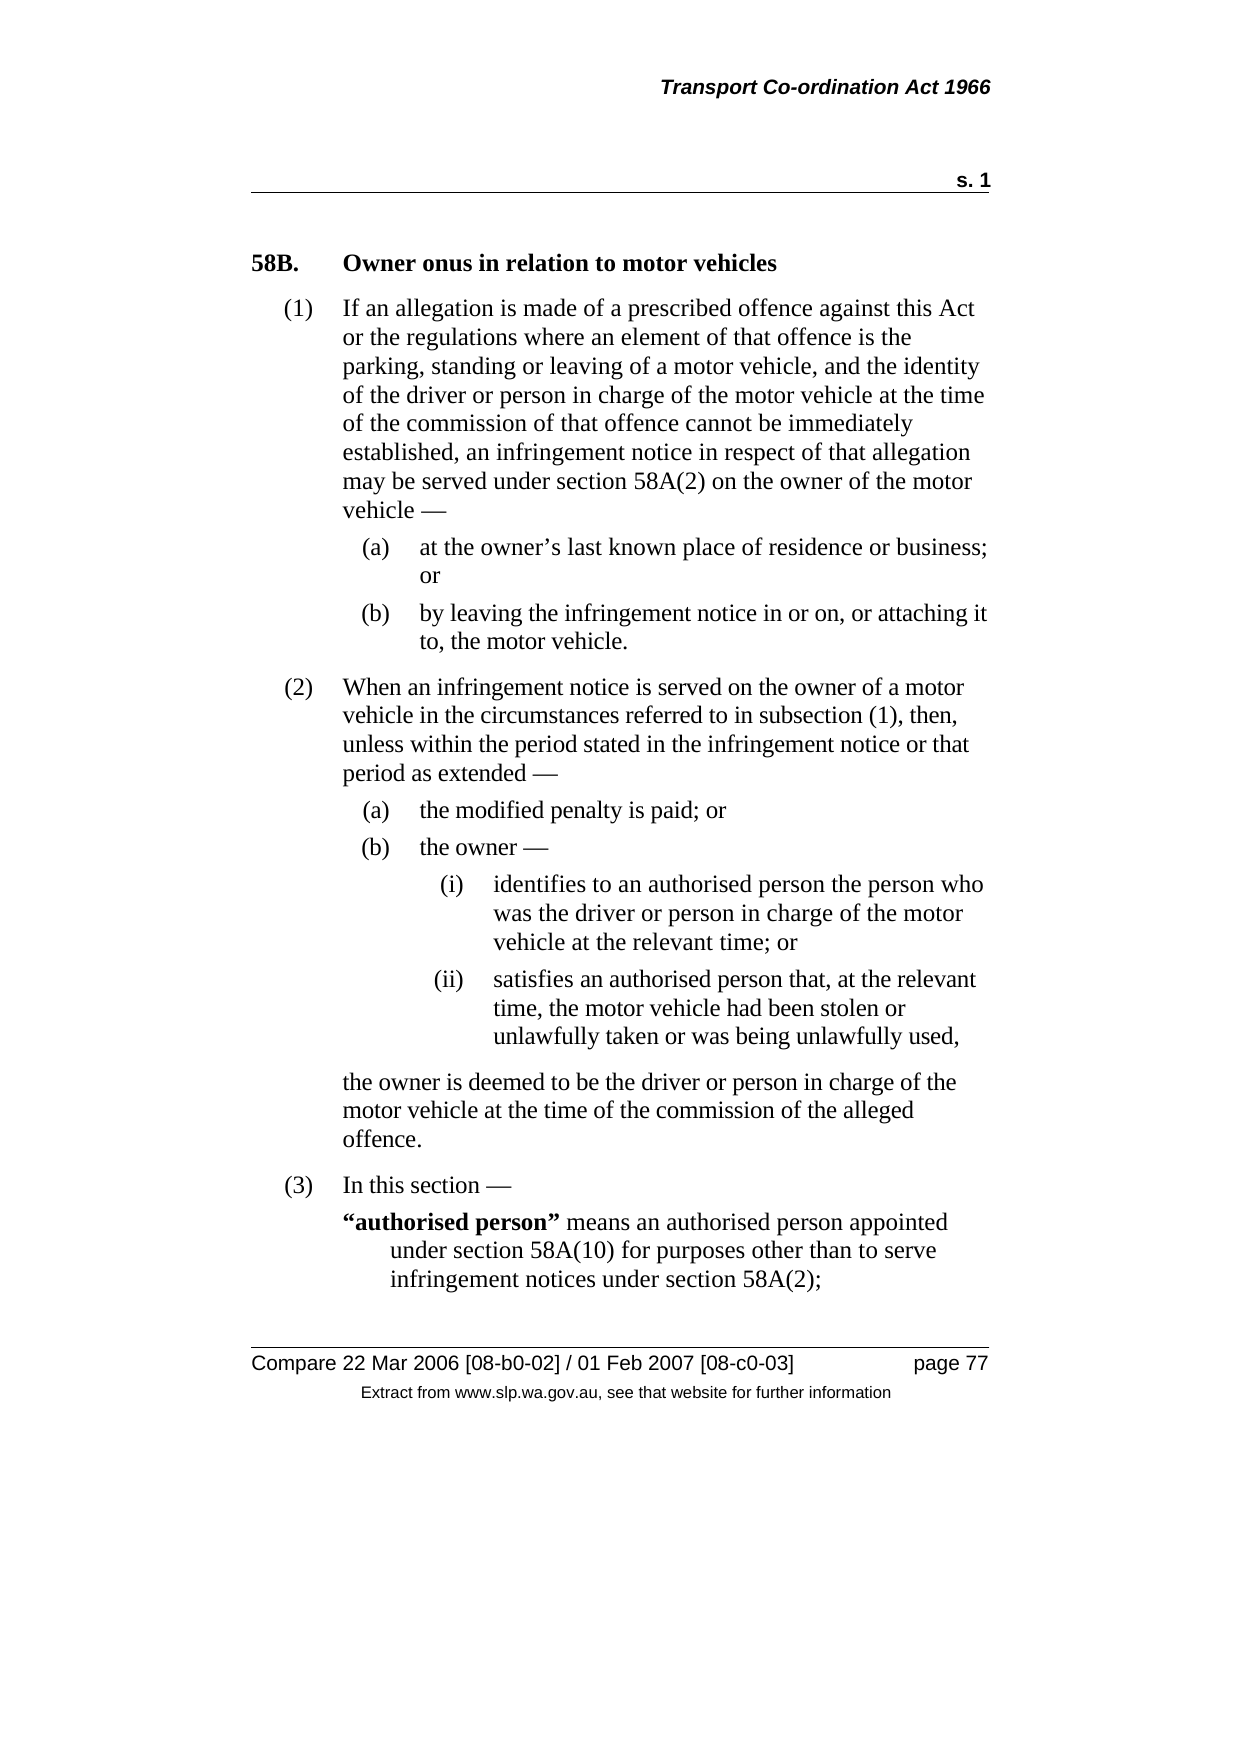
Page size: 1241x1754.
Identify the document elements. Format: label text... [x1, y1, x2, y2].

text “authorised person” means an authorised person appointed under section 58A(10) for purposes other than to serve infringement notices under section 58A(2); [251, 1207, 989, 1293]
text (i) identifies to an authorised person the person who was the driver or person in charge of the motor vehicle at the relevant time; or [251, 869, 989, 956]
text (b) the owner — [251, 832, 989, 861]
text (a) the modified penalty is paid; or [251, 795, 989, 824]
text (1) If an allegation is made of a prescribed offence against this Act or the regulations where an element of that offence is the parking, standing or leaving of a motor vehicle, and the identity of the driver or person in charge of the motor vehicle at the time of the commission of that offence cannot be immediately established, an infringement notice in respect of that allegation may be served under section 58A(2) on the owner of the motor vehicle — [251, 293, 989, 523]
text (ii) satisfies an authorised person that, at the relevant time, the motor vehicle had been stolen or unlawfully taken or was being unlawfully used, [251, 964, 989, 1050]
text (2) When an infringement notice is served on the owner of a motor vehicle in the circumstances referred to in subsection (1), then, unless within the period stated in the infringement notice or that period as extended — [251, 672, 989, 787]
text (b) by leaving the infringement notice in or on, or attaching it to, the motor vehicle. [251, 598, 989, 655]
subtitle 58B. Owner onus in relation to motor vehicles [251, 248, 989, 277]
text (3) In this section — [251, 1170, 989, 1198]
text the owner is deemed to be the driver or person in charge of the motor vehicle at the time of the commission of the alleged offence. [251, 1067, 989, 1153]
text (a) at the owner’s last known place of residence or business; or [251, 532, 989, 589]
